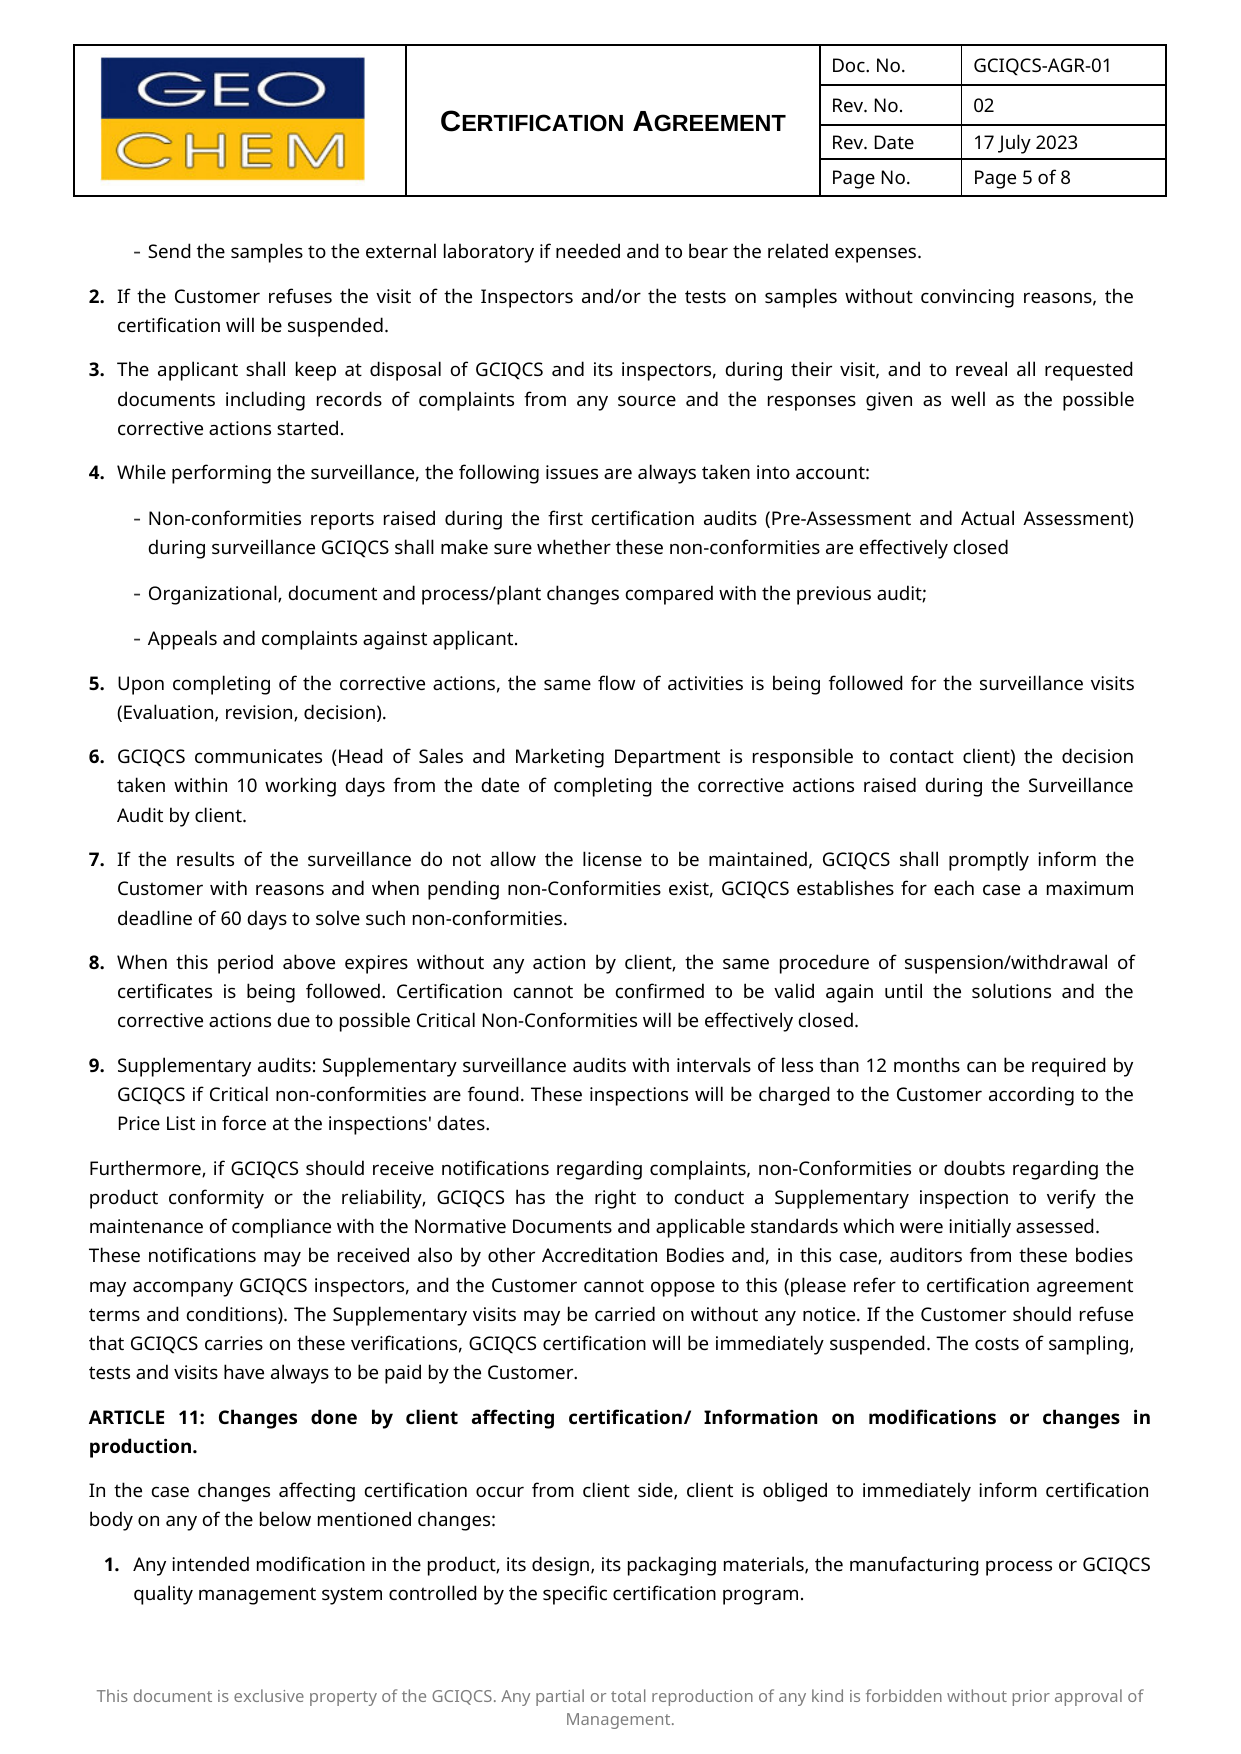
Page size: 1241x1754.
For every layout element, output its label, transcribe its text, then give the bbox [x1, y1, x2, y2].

list Supplementary audits: Supplementary surveillance audits with intervals of less than 12 months can be required by GCIQCS if Critical non-conformities are found. These inspections will be charged to the Customer according to the Price List in force at the inspections' dates. [89, 1052, 1136, 1136]
list The applicant shall keep at disposal of GCIQCS and its inspectors, during their visit, and to reveal all requested documents including records of complaints from any source and the responses given as well as the possible corrective actions started. [89, 357, 1136, 441]
list When this period above expires without any action by client, the same procedure of suspension/withdrawal of certificates is being followed. Certification cannot be confirmed to be valid again until the solutions and the corrective actions due to possible Critical Non-Conformities will be effectively closed. [89, 949, 1136, 1033]
text In the case changes affecting certification occur from client side, client is obliged to immediately inform certification body on any of the below mentioned changes: [89, 1477, 1152, 1532]
list If the results of the surveillance do not allow the license to be maintained, GCIQCS shall promptly inform the Customer with reasons and when pending non-Conformities exist, GCIQCS establishes for each case a maximum deadline of 60 days to solve such non-conformities. [89, 846, 1136, 930]
list Organizational, document and process/plant changes compared with the previous audit; [133, 578, 1136, 605]
list Appeals and complaints against applicant. [133, 624, 1136, 651]
list Any intended modification in the product, its design, its packaging materials, the manufacturing process or GCIQCS quality management system controlled by the specific certification program. [103, 1551, 1152, 1606]
list These notifications may be received also by other Accreditation Bodies and, in this case, auditors from these bodies may accompany GCIQCS inspectors, and the Customer cannot oppose to this (please refer to certification agreement terms and conditions). The Supplementary visits may be carried on without any notice. If the Customer should refuse that GCIQCS carries on these verifications, GCIQCS certification will be immediately suspended. The costs of sampling, tests and visits have always to be paid by the Customer. [89, 1243, 1136, 1385]
picture [100, 54, 366, 186]
list Furthermore, if GCIQCS should receive notifications regarding complaints, non-Conformities or doubts regarding the product conformity or the reliability, GCIQCS has the right to conduct a Supplementary inspection to verify the maintenance of compliance with the Normative Documents and applicable standards which were initially assessed. [89, 1155, 1136, 1239]
list If the Customer refuses the visit of the Inspectors and/or the tests on samples without convincing reasons, the certification will be suspended. [89, 283, 1136, 338]
list Send the samples to the external laboratory if needed and to bear the related expenses. [133, 237, 1136, 264]
list GCIQCS communicates (Head of Sales and Marketing Department is responsible to contact client) the decision taken within 10 working days from the date of completing the corrective actions raised during the Surveillance Audit by client. [89, 743, 1136, 828]
list While performing the surveillance, the following issues are always taken into account: [89, 459, 1136, 485]
text ARTICLE 11: Changes done by client affecting certification/ Information on modifications or changes in production. [89, 1404, 1152, 1459]
list Upon completing of the corrective actions, the same flow of activities is being followed for the surveillance visits (Evaluation, revision, decision). [89, 670, 1136, 725]
list Non-conformities reports raised during the first certification audits (Pre-Assessment and Actual Assessment) during surveillance GCIQCS shall make sure whether these non-conformities are effectively closed [133, 504, 1136, 560]
